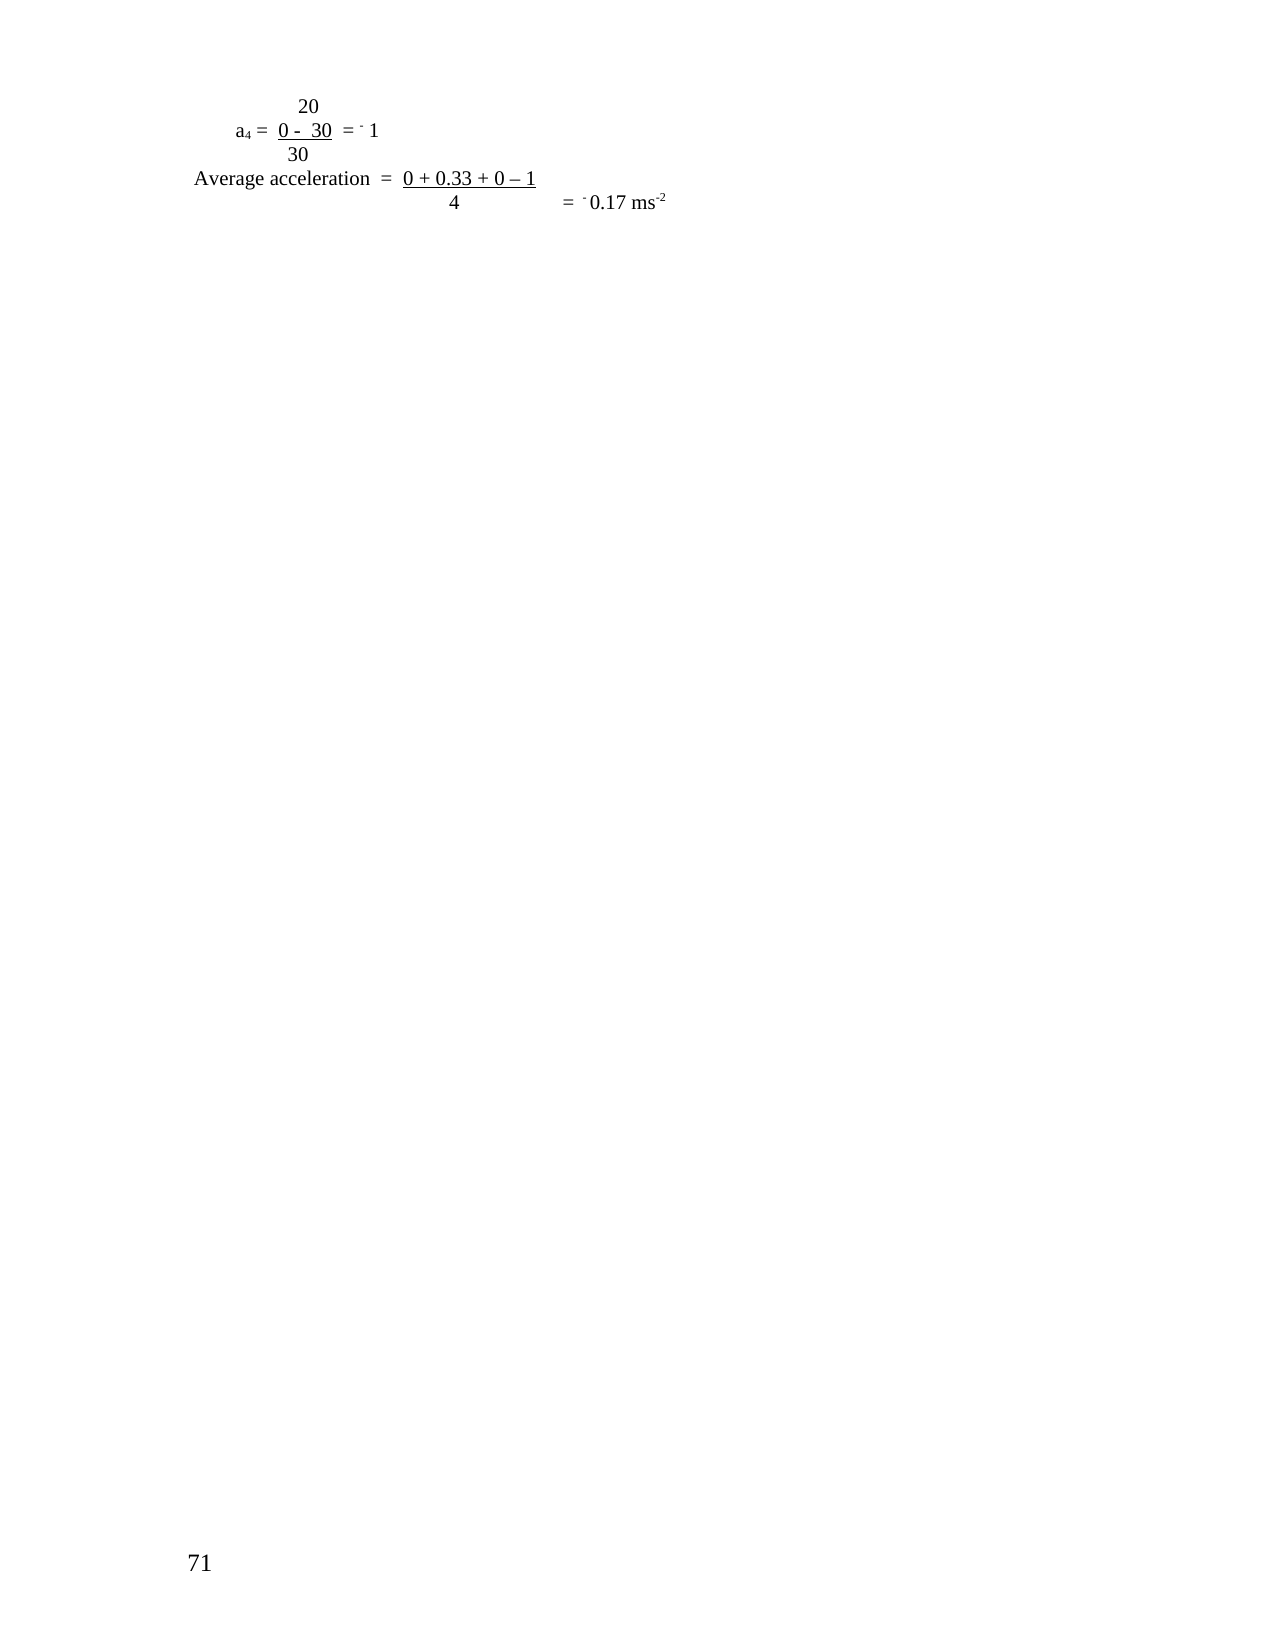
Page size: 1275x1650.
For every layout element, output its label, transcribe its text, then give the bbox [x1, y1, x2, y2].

text 20 [194, 94, 1172, 118]
text 4 = - 0.17 ms-2 [194, 190, 1172, 214]
text Average acceleration = 0 + 0.33 + 0 – 1 [194, 166, 1172, 190]
text 30 [194, 142, 1172, 166]
text a4 = 0 - 30 = - 1 [194, 118, 1172, 142]
